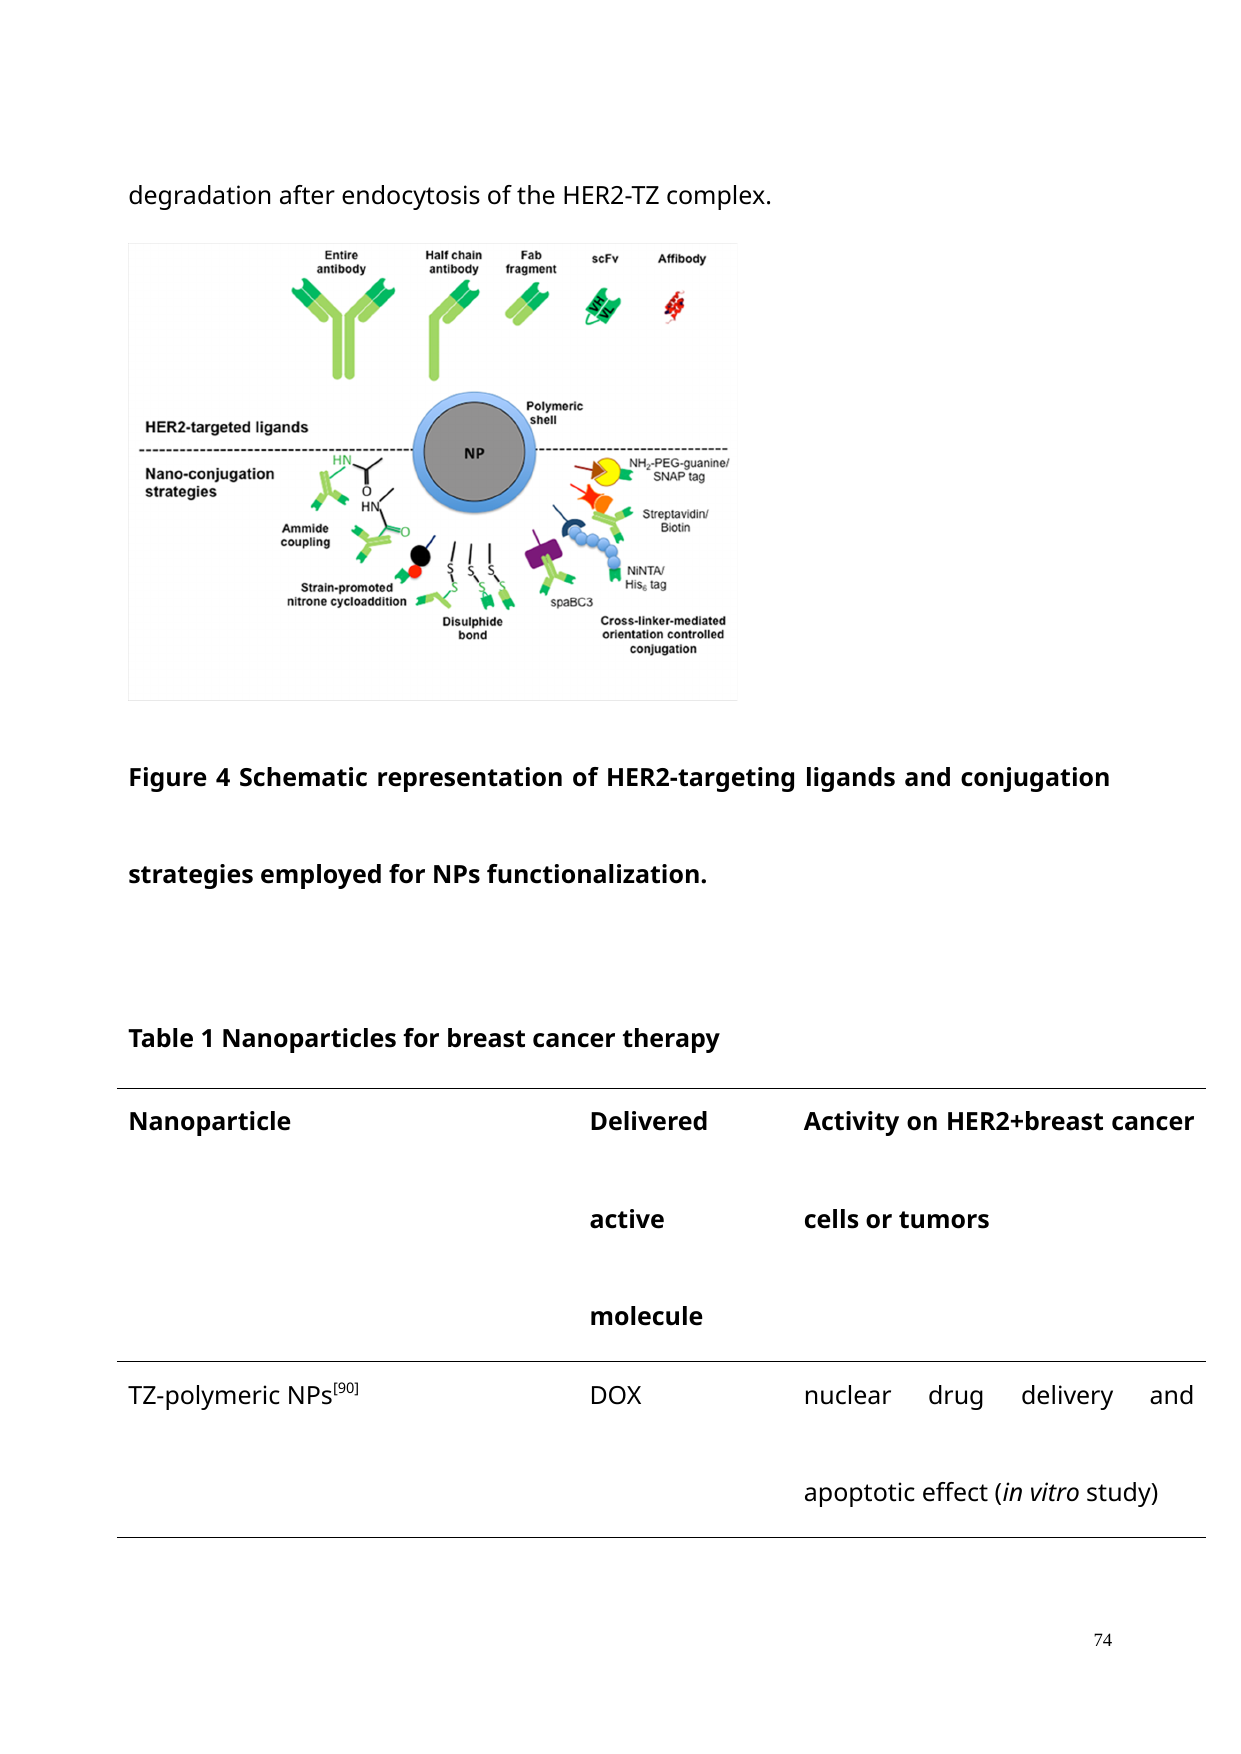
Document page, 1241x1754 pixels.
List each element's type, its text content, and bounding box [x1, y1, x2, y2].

text Table 1 Nanoparticles for breast cancer therapy [128, 1006, 1112, 1071]
table_header Nanoparticle [117, 1089, 578, 1361]
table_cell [793, 1362, 1206, 1537]
picture [128, 243, 738, 701]
table_header Delivered active molecule [578, 1089, 792, 1361]
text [128, 162, 1112, 227]
table_header Activity on HER2+breast cancer cells or tumors [793, 1089, 1206, 1361]
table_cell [117, 1362, 578, 1537]
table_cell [578, 1362, 792, 1537]
text Figure 4 Schematic representation of HER2-targeting ligands and conjugation strategies employed for NPs functionalization. [128, 744, 1112, 907]
